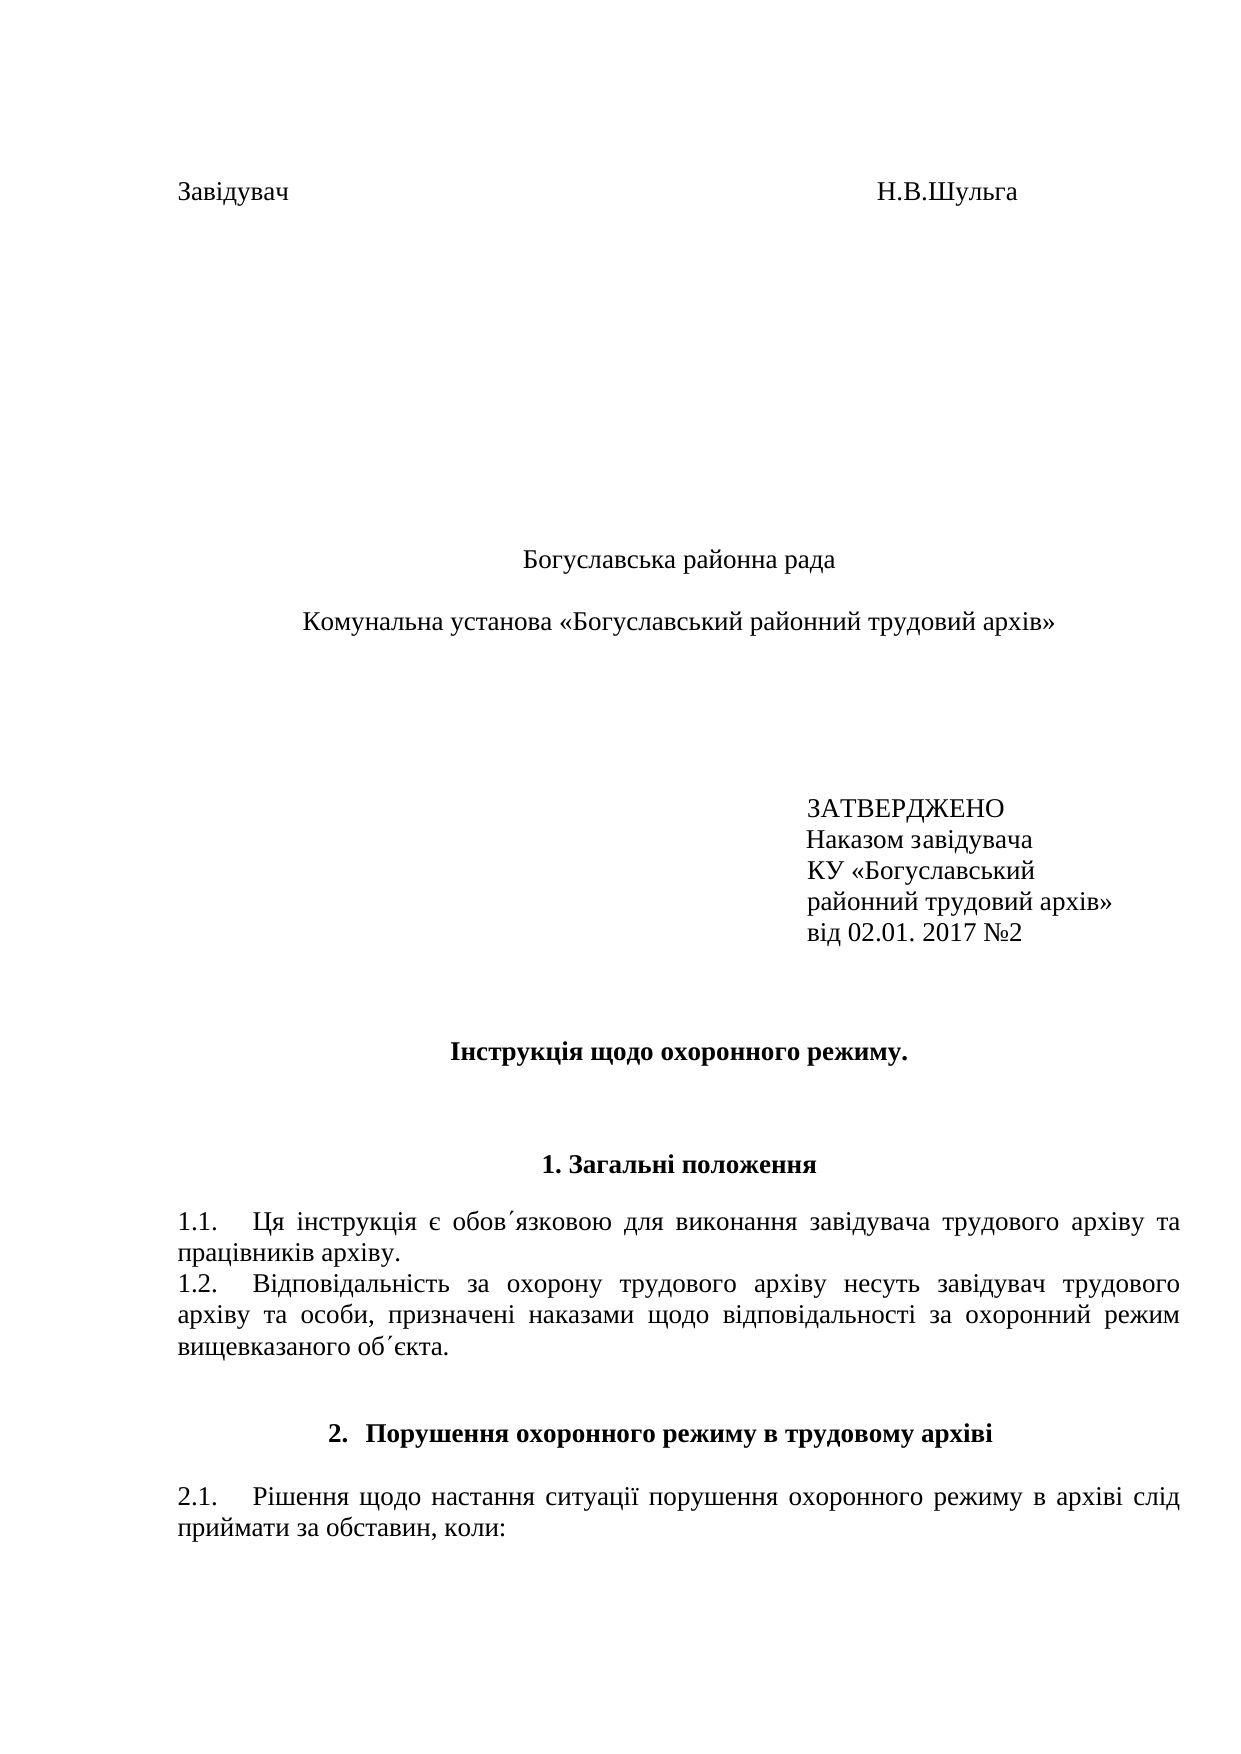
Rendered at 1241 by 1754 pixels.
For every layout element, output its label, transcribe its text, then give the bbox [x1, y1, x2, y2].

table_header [177, 118, 1181, 979]
text Інструкція щодо охоронного режиму. [177, 1035, 1181, 1066]
list Рішення щодо настання ситуації порушення охоронного режиму в архіві слід приймати за обставин, коли: [177, 1480, 1181, 1542]
list Ця інструкція є обовязковою для виконання завідувача трудового архіву та працівників архіву. [177, 1205, 1181, 1267]
list Порушення охоронного режиму в трудовому архіві [140, 1417, 1181, 1449]
list Відповідальність за охорону трудового архіву несуть завідувач трудового архіву та особи, призначені наказами щодо відповідальності за охоронний режим вищевказаного обєкта. [177, 1267, 1181, 1361]
text 1. Загальні положення [177, 1148, 1181, 1179]
